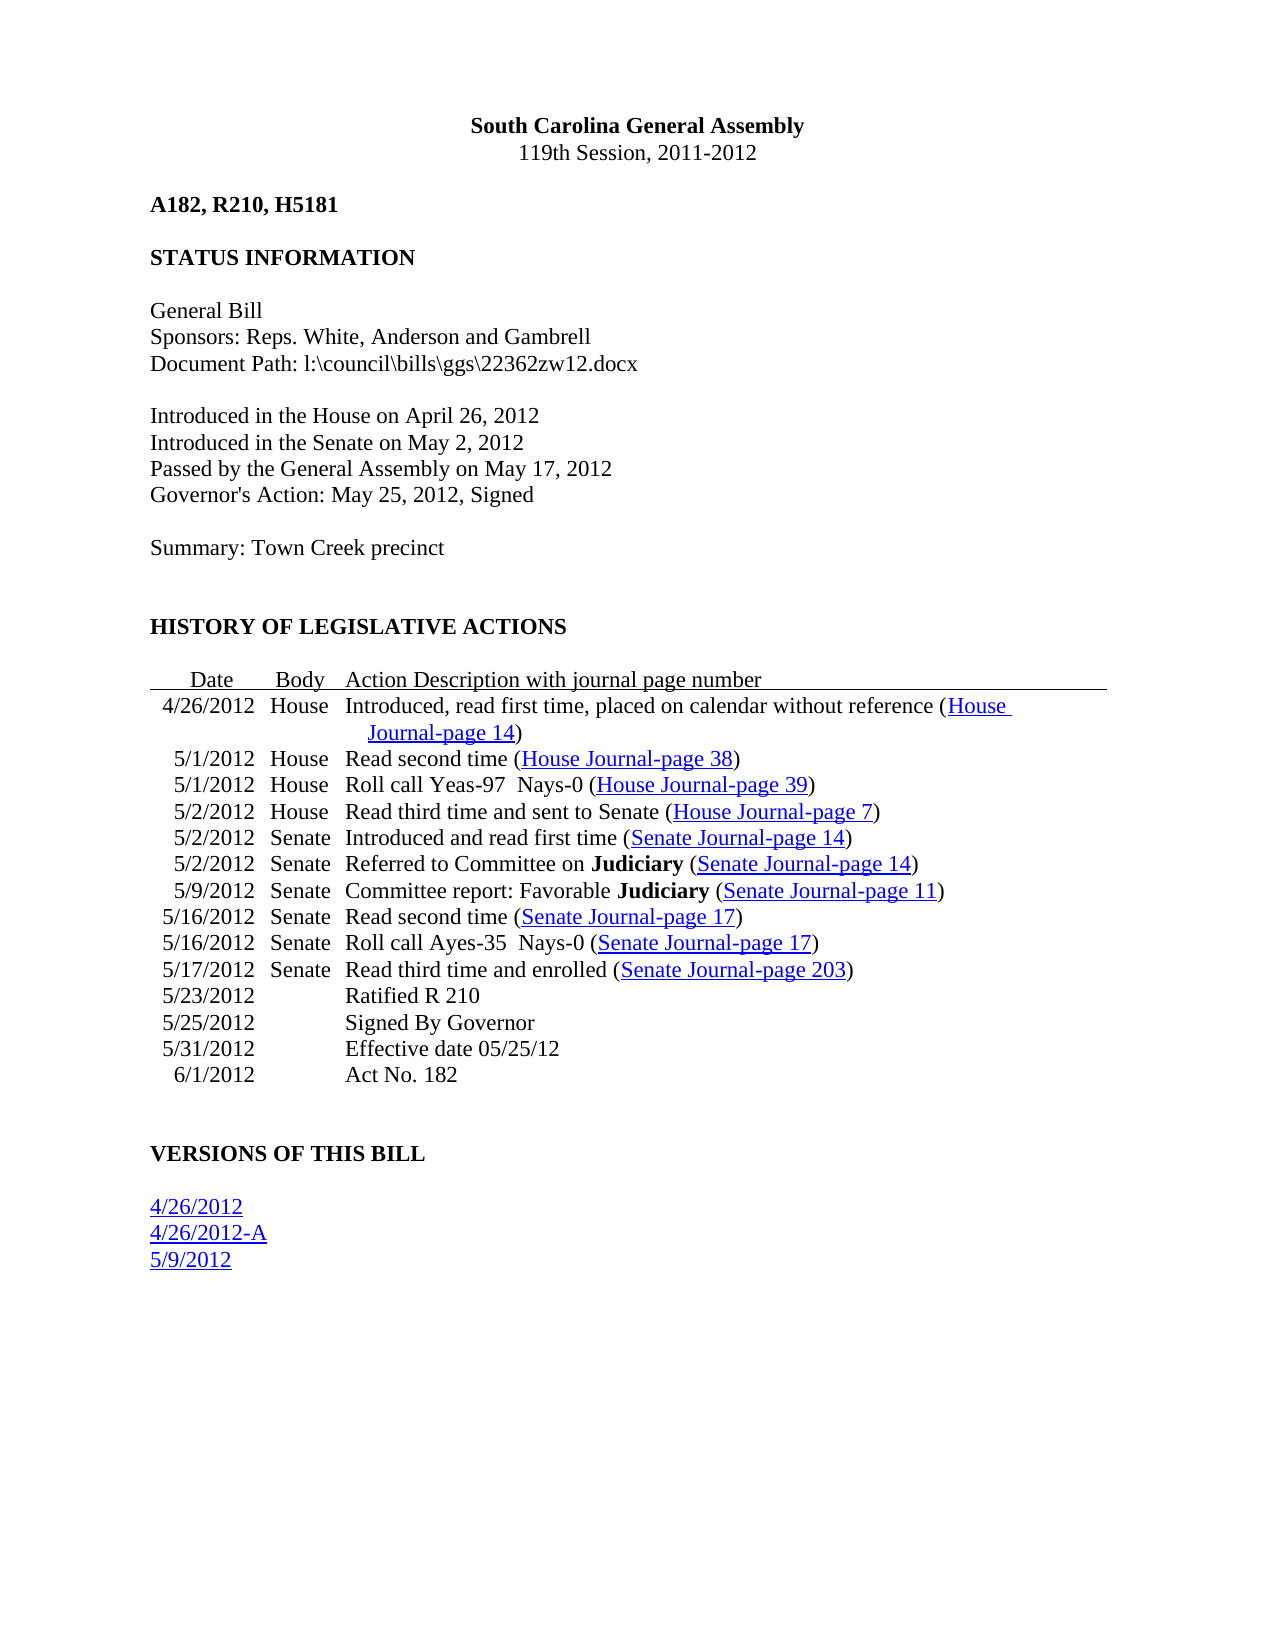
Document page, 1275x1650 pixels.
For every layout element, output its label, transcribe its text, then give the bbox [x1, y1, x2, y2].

text 6/1/2012 Act No. 182 [150, 1061, 1125, 1088]
text 119th Session, 2011-2012 [150, 139, 1125, 165]
text 5/2/2012 Senate Introduced and read first time (Senate Journal-page 14) [150, 824, 1125, 850]
text Passed by the General Assembly on May 17, 2012 [150, 455, 1125, 481]
text 5/1/2012 House Roll call Yeas-97 Nays-0 (House Journal-page 39) [150, 771, 1125, 798]
text 5/17/2012 Senate Read third time and enrolled (Senate Journal-page 203) [150, 956, 1125, 982]
text STATUS INFORMATION [150, 244, 1125, 271]
text 5/23/2012 Ratified R 210 [150, 982, 1125, 1008]
text 4/26/2012 House Introduced, read first time, placed on calendar without reference (House Journal-page 14) [150, 692, 1125, 745]
text Introduced in the Senate on May 2, 2012 [150, 429, 1125, 455]
text 5/16/2012 Senate Roll call Ayes-35 Nays-0 (Senate Journal-page 17) [150, 929, 1125, 956]
text Introduced in the House on April 26, 2012 [150, 402, 1125, 429]
text Summary: Town Creek precinct [150, 534, 1125, 561]
text General Bill [150, 297, 1125, 323]
text 4/26/2012 [150, 1193, 1125, 1219]
text Date Body Action Description with journal page number [150, 666, 1125, 692]
text 5/25/2012 Signed By Governor [150, 1008, 1125, 1035]
text 5/9/2012 [150, 1246, 1125, 1272]
text HISTORY OF LEGISLATIVE ACTIONS [150, 613, 1125, 639]
text Document Path: l:\council\bills\ggs\22362zw12.docx [150, 350, 1125, 376]
text 5/31/2012 Effective date 05/25/12 [150, 1035, 1125, 1061]
text Governor's Action: May 25, 2012, Signed [150, 481, 1125, 508]
text A182, R210, H5181 [150, 192, 1125, 218]
text 5/9/2012 Senate Committee report: Favorable Judiciary (Senate Journal-page 11) [150, 877, 1125, 903]
text 5/1/2012 House Read second time (House Journal-page 38) [150, 745, 1125, 771]
text 5/2/2012 House Read third time and sent to Senate (House Journal-page 7) [150, 798, 1125, 824]
text 5/2/2012 Senate Referred to Committee on Judiciary (Senate Journal-page 14) [150, 850, 1125, 877]
text 5/16/2012 Senate Read second time (Senate Journal-page 17) [150, 903, 1125, 929]
text VERSIONS OF THIS BILL [150, 1140, 1125, 1167]
text 4/26/2012-A [150, 1219, 1125, 1246]
text South Carolina General Assembly [150, 112, 1125, 139]
text Sponsors: Reps. White, Anderson and Gambrell [150, 323, 1125, 350]
